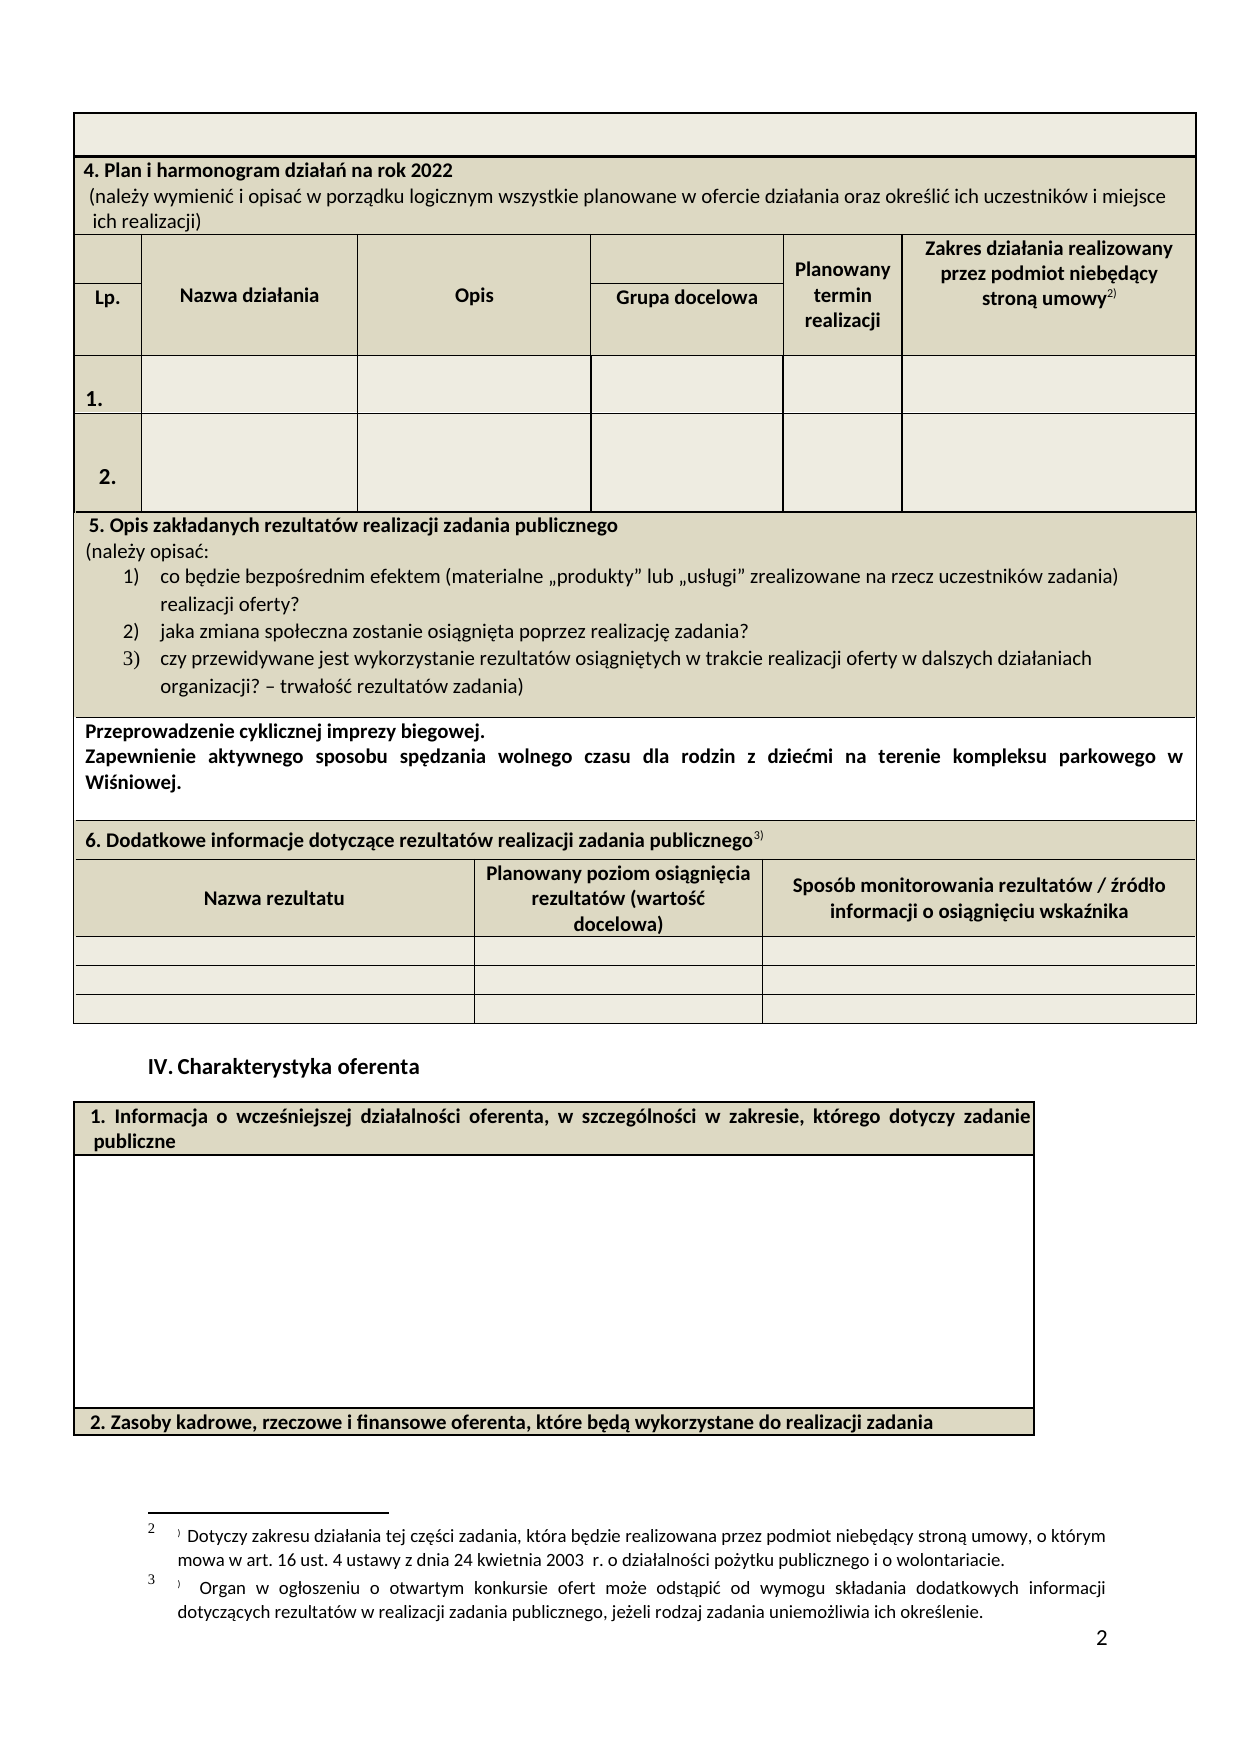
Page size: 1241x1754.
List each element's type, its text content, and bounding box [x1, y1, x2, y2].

table_cell 4. Plan i harmonogram działań na rok 2022 (należy wymienić i opisać w porządku logicznym wszystkie planowane w ofercie działania oraz określić ich uczestników i miejsce ich realizacji) [75, 158, 1195, 234]
table_cell Opis [358, 235, 590, 355]
table_cell [903, 414, 1195, 511]
table_cell 2. [75, 414, 141, 511]
table_cell [763, 965, 1196, 994]
table_cell Planowany poziom osiągnięcia rezultatów (wartość docelowa) [475, 860, 762, 936]
table_cell Nazwa rezultatu [74, 859, 474, 936]
table_cell [763, 994, 1196, 1023]
table_cell [592, 356, 782, 412]
table_cell [358, 356, 590, 412]
table_cell Nazwa działania [142, 235, 357, 355]
table_cell [142, 356, 357, 412]
table_cell [475, 937, 762, 965]
table_cell [475, 966, 762, 994]
table_cell [75, 1156, 1033, 1407]
table_cell 5. Opis zakładanych rezultatów realizacji zadania publicznego (należy opisać: co będzie bezpośrednim efektem (materialne „produkty” lub „usługi” zrealizowane na rzecz uczestników zadania) realizacji oferty? jaka zmiana społeczna zostanie osiągnięta poprzez realizację zadania? czy przewidywane jest wykorzystanie rezultatów osiągniętych w trakcie realizacji oferty w dalszych działaniach organizacji? – trwałość rezultatów zadania) [74, 512, 1196, 717]
table_cell 6. Dodatkowe informacje dotyczące rezultatów realizacji zadania publicznego) [74, 820, 1196, 859]
table_cell [784, 356, 901, 412]
text IV. Charakterystyka oferenta [148, 1052, 1107, 1080]
table_cell [784, 414, 901, 511]
table_cell Sposób monitorowania rezultatów / źródło informacji o osiągnięciu wskaźnika [763, 859, 1196, 936]
table_cell [903, 356, 1195, 412]
table_cell [475, 995, 762, 1023]
table_cell 2. Zasoby kadrowe, rzeczowe i finansowe oferenta, które będą wykorzystane do realizacji zadania [75, 1409, 1033, 1434]
table_cell [74, 994, 474, 1023]
table_cell [74, 965, 474, 994]
table_cell [74, 936, 474, 965]
table_cell [142, 414, 357, 511]
table_cell Grupa docelowa [591, 284, 783, 355]
table_cell Przeprowadzenie cyklicznej imprezy biegowej. Zapewnienie aktywnego sposobu spędzania wolnego czasu dla rodzin z dziećmi na terenie kompleksu parkowego w Wiśniowej. [74, 717, 1196, 820]
table_cell [75, 235, 141, 283]
table_cell [763, 936, 1196, 965]
table_cell [591, 235, 783, 283]
table_cell 1. [75, 356, 141, 412]
table_cell Lp. [75, 284, 141, 355]
table_header 1. Informacja o wcześniejszej działalności oferenta, w szczególności w zakresie, którego dotyczy zadanie publiczne [75, 1103, 1033, 1154]
table_cell [75, 114, 1195, 155]
table_cell [358, 414, 590, 511]
table_cell [592, 414, 782, 511]
table_cell Zakres działania realizowany przez podmiot niebędący stroną umowy) [903, 235, 1195, 355]
table_cell Planowany termin realizacji [784, 235, 901, 355]
